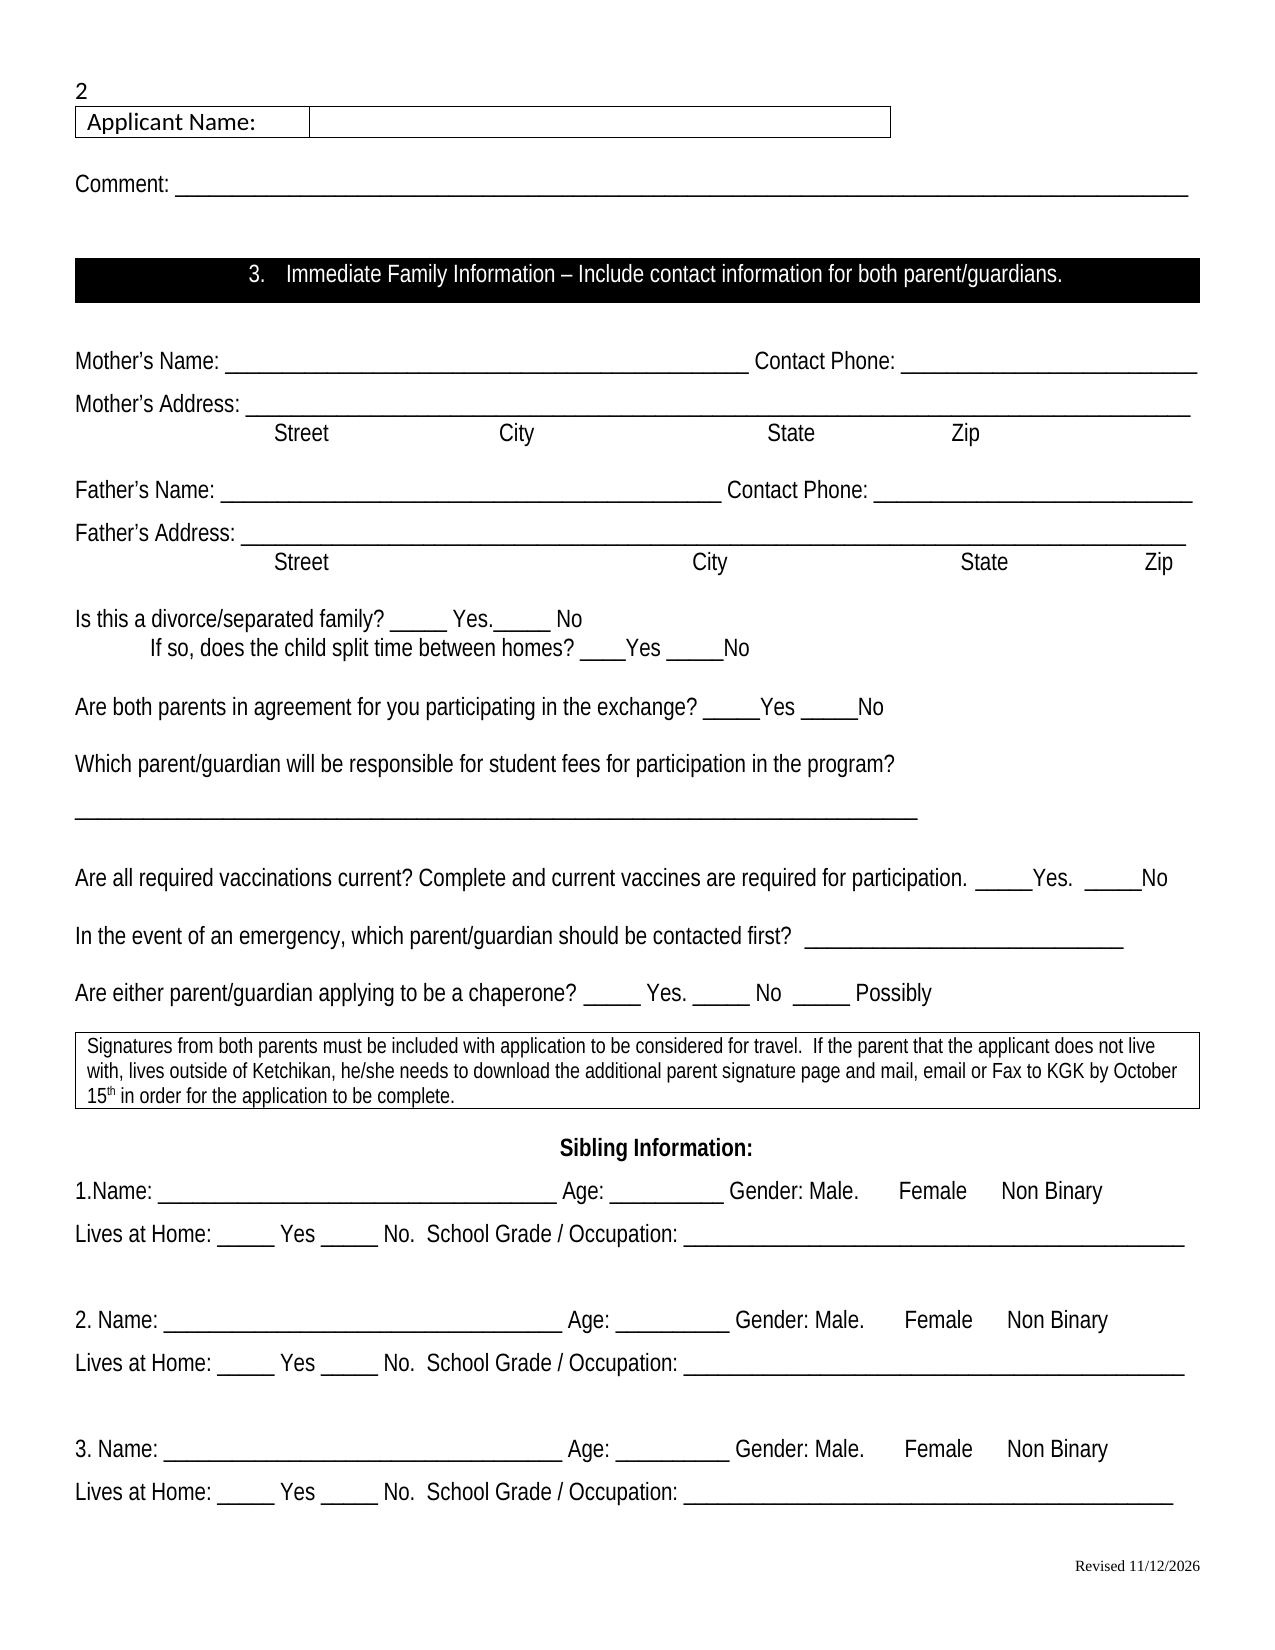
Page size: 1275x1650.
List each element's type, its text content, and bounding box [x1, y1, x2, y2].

text Sibling Information: [112, 1133, 1200, 1162]
text Which parent/guardian will be responsible for student fees for participation in the program? [75, 749, 1200, 778]
text __________________________________________________________________________ [75, 792, 1200, 821]
text If so, does the child split time between homes? ____Yes _____No [75, 632, 1200, 661]
text Lives at Home: _____ Yes _____ No. School Grade / Occupation: ___________________________________________ [75, 1476, 1200, 1505]
table_header Signatures from both parents must be included with application to be considered for travel. If the parent that the applicant does not live with, lives outside of Ketchikan, he/she needs to download the additional parent signature page and mail, email or Fax to KGK by October 15th in order for the application to be complete. [76, 1033, 1199, 1108]
text 3. Name: ___________________________________ Age: __________ Gender: Male. Female Non Binary [75, 1433, 1200, 1462]
table_header Immediate Family Information – Include contact information for both parent/guardians. [76, 259, 1199, 302]
text Are both parents in agreement for you participating in the exchange? _____Yes _____No [75, 692, 1200, 720]
text Street City State Zip [75, 547, 1200, 575]
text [75, 169, 1200, 243]
text Mother’s Address: ___________________________________________________________________________________ [75, 389, 1200, 418]
text 2. Name: ___________________________________ Age: __________ Gender: Male. Female Non Binary [75, 1305, 1200, 1333]
text 1.Name: ___________________________________ Age: __________ Gender: Male. Female Non Binary [75, 1176, 1200, 1205]
text Is this a divorce/separated family? _____ Yes._____ No [75, 604, 1200, 632]
text In the event of an emergency, which parent/guardian should be contacted first? ____________________________ [75, 921, 1200, 949]
text Father’s Address: ___________________________________________________________________________________ [75, 518, 1200, 547]
text Father’s Name: ____________________________________________ Contact Phone: ____________________________ [75, 475, 1200, 504]
text Street City State Zip [75, 418, 1200, 446]
text Mother’s Name: ______________________________________________ Contact Phone: __________________________ [75, 346, 1200, 375]
text Are either parent/guardian applying to be a chaperone? _____ Yes. _____ No _____ Possibly [75, 978, 1200, 1007]
text Lives at Home: _____ Yes _____ No. School Grade / Occupation: ____________________________________________ [75, 1219, 1200, 1248]
text Are all required vaccinations current? Complete and current vaccines are required for participation. _____Yes. _____No [75, 863, 1200, 892]
text Lives at Home: _____ Yes _____ No. School Grade / Occupation: ____________________________________________ [75, 1348, 1200, 1376]
